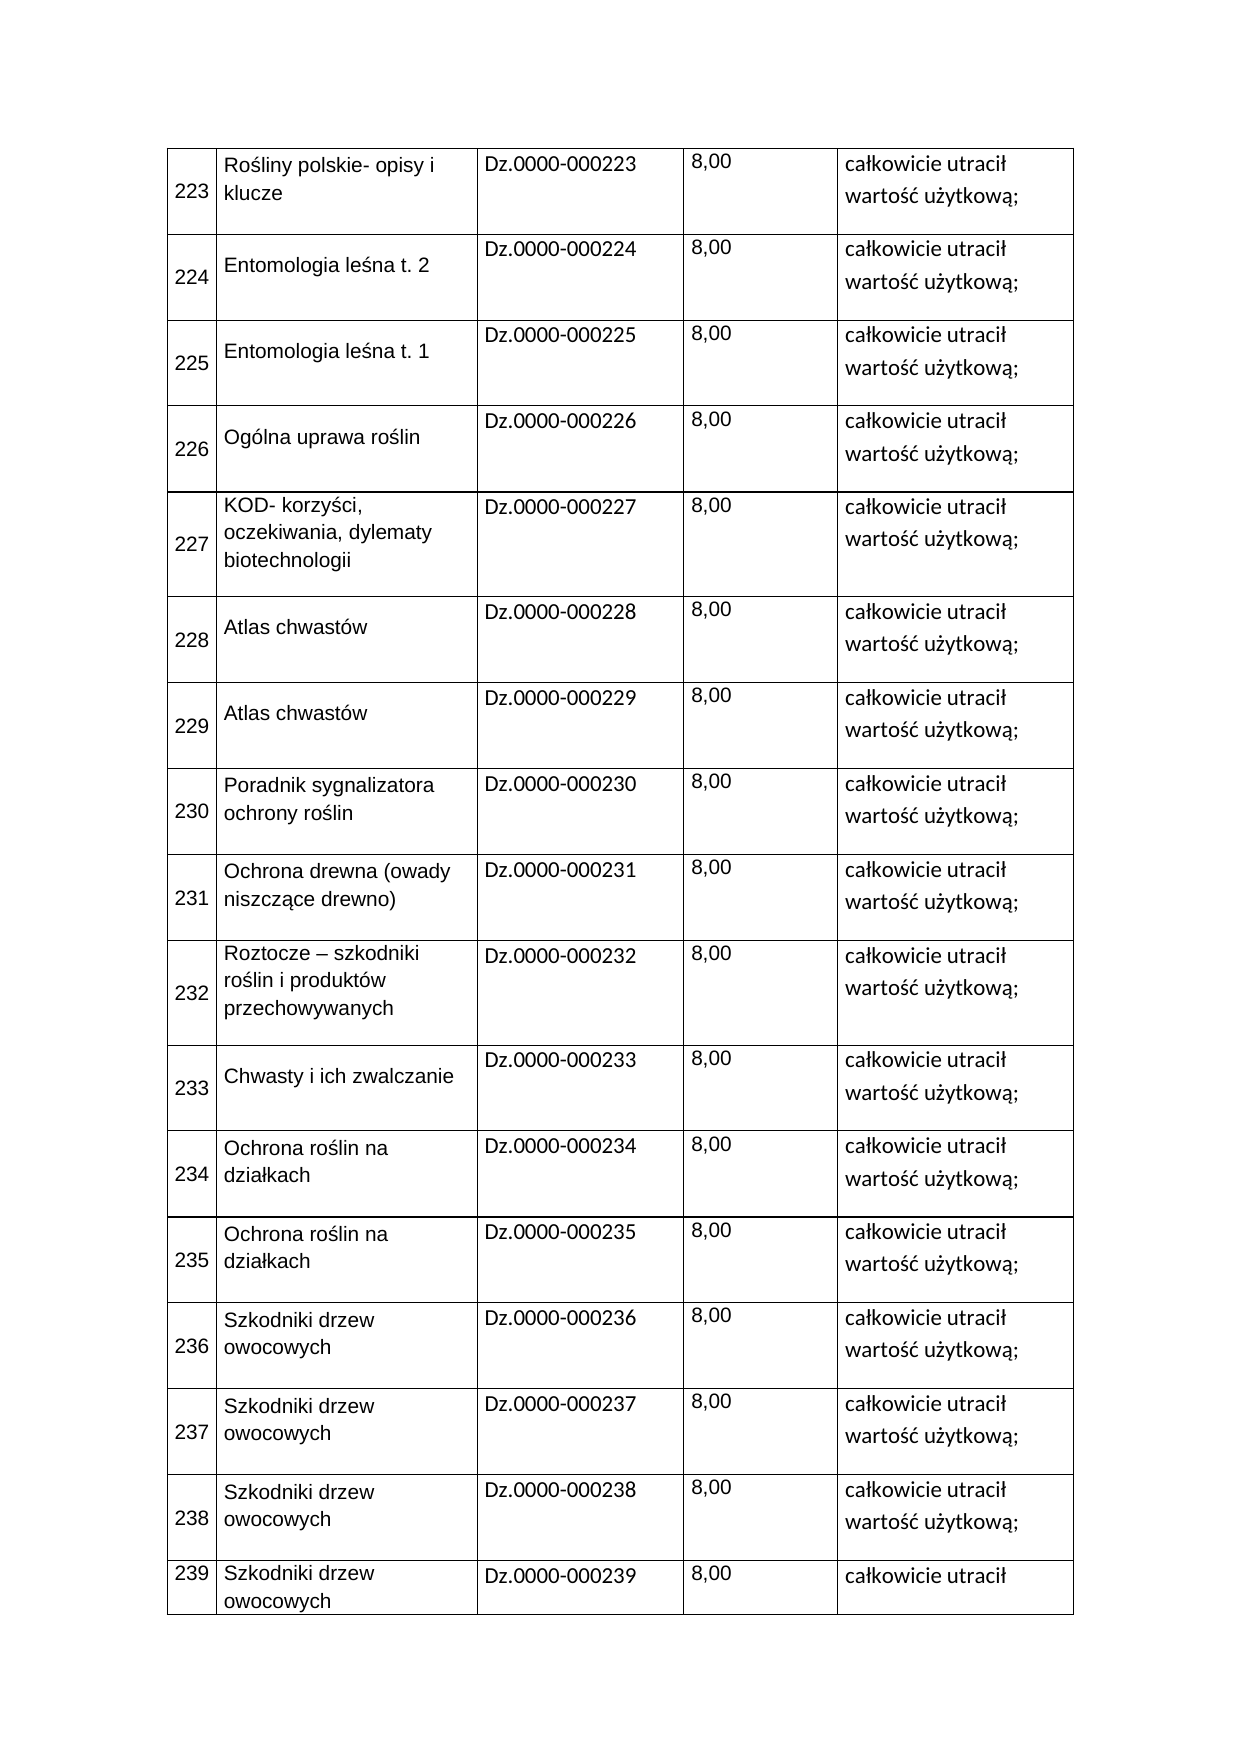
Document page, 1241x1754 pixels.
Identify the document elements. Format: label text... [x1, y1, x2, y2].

table_cell Szkodniki drzew owocowych [217, 1389, 477, 1474]
table_cell całkowicie utracił wartość użytkową; [838, 597, 1073, 682]
table_cell 238 [168, 1475, 216, 1560]
table_cell 224 [168, 235, 216, 319]
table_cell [217, 1561, 477, 1614]
table_cell Dz.0000-000234 [478, 1131, 683, 1216]
table_cell całkowicie utracił wartość użytkową; [838, 769, 1073, 854]
table_cell 8,00 [684, 769, 837, 854]
table_cell 229 [168, 683, 216, 768]
table_cell 8,00 [684, 1131, 837, 1216]
table_cell całkowicie utracił wartość użytkową; [838, 855, 1073, 940]
table_cell 232 [168, 941, 216, 1044]
table_cell Poradnik sygnalizatora ochrony roślin [217, 769, 477, 854]
table_cell 8,00 [684, 855, 837, 940]
table_cell całkowicie utracił wartość użytkową; [838, 321, 1073, 405]
table_cell całkowicie utracił wartość użytkową; [838, 1131, 1073, 1216]
table_cell 225 [168, 321, 216, 405]
table_cell Dz.0000-000223 [478, 149, 683, 233]
table_cell Entomologia leśna t. 1 [217, 321, 477, 405]
table_cell Szkodniki drzew owocowych [217, 1475, 477, 1560]
table_cell Dz.0000-000232 [478, 941, 683, 1044]
table_cell Chwasty i ich zwalczanie [217, 1046, 477, 1130]
table_cell 8,00 [684, 1303, 837, 1388]
table_cell Ochrona roślin na działkach [217, 1131, 477, 1216]
table_cell całkowicie utracił wartość użytkową; [838, 1303, 1073, 1388]
table_cell 8,00 [684, 1561, 837, 1614]
table_cell Dz.0000-000237 [478, 1389, 683, 1474]
table_cell Roztocze – szkodniki roślin i produktów przechowywanych [217, 941, 477, 1044]
table_cell Dz.0000-000229 [478, 683, 683, 768]
table_cell 239 [168, 1561, 216, 1614]
table_cell 231 [168, 855, 216, 940]
table_cell Ochrona roślin na działkach [217, 1218, 477, 1302]
table_cell KOD- korzyści, oczekiwania, dylematy biotechnologii [217, 493, 477, 596]
table_cell całkowicie utracił wartość użytkową; [838, 406, 1073, 491]
table_cell 236 [168, 1303, 216, 1388]
table_cell 230 [168, 769, 216, 854]
table_cell 8,00 [684, 941, 837, 1044]
table_cell Dz.0000-000227 [478, 493, 683, 596]
table_cell Entomologia leśna t. 2 [217, 235, 477, 319]
table_cell Dz.0000-000228 [478, 597, 683, 682]
table_cell Atlas chwastów [217, 597, 477, 682]
table_cell Dz.0000-000231 [478, 855, 683, 940]
table_cell całkowicie utracił wartość użytkową; [838, 941, 1073, 1044]
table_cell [838, 1561, 1073, 1614]
table_cell Dz.0000-000224 [478, 235, 683, 319]
table_cell Dz.0000-000238 [478, 1475, 683, 1560]
table_cell 8,00 [684, 1218, 837, 1302]
table_cell 8,00 [684, 321, 837, 405]
table_cell 8,00 [684, 493, 837, 596]
table_cell Atlas chwastów [217, 683, 477, 768]
table_cell Dz.0000-000236 [478, 1303, 683, 1388]
table_cell 227 [168, 493, 216, 596]
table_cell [838, 149, 1073, 233]
table_cell 8,00 [684, 1046, 837, 1130]
table_cell całkowicie utracił wartość użytkową; [838, 1475, 1073, 1560]
table_cell 237 [168, 1389, 216, 1474]
table_cell całkowicie utracił wartość użytkową; [838, 1389, 1073, 1474]
table_cell całkowicie utracił wartość użytkową; [838, 1218, 1073, 1302]
table_cell 8,00 [684, 683, 837, 768]
table_cell całkowicie utracił wartość użytkową; [838, 683, 1073, 768]
table_cell 8,00 [684, 597, 837, 682]
table_cell Dz.0000-000233 [478, 1046, 683, 1130]
table_cell Ogólna uprawa roślin [217, 406, 477, 491]
table_cell 8,00 [684, 1389, 837, 1474]
table_cell Dz.0000-000225 [478, 321, 683, 405]
table_cell 235 [168, 1218, 216, 1302]
table_cell 226 [168, 406, 216, 491]
table_cell 8,00 [684, 1475, 837, 1560]
table_cell 8,00 [684, 149, 837, 233]
table_cell 233 [168, 1046, 216, 1130]
table_cell Ochrona drewna (owady niszczące drewno) [217, 855, 477, 940]
table_cell 8,00 [684, 406, 837, 491]
table_cell 8,00 [684, 235, 837, 319]
table_cell całkowicie utracił wartość użytkową; [838, 493, 1073, 596]
table_cell całkowicie utracił wartość użytkową; [838, 1046, 1073, 1130]
table_cell Dz.0000-000230 [478, 769, 683, 854]
table_cell Dz.0000-000239 [478, 1561, 683, 1614]
table_cell Dz.0000-000226 [478, 406, 683, 491]
table_cell 234 [168, 1131, 216, 1216]
table_cell Dz.0000-000235 [478, 1218, 683, 1302]
table_cell 228 [168, 597, 216, 682]
table_cell Szkodniki drzew owocowych [217, 1303, 477, 1388]
table_cell 223 [168, 149, 216, 233]
table_cell Rośliny polskie- opisy i klucze [217, 149, 477, 233]
table_cell całkowicie utracił wartość użytkową; [838, 235, 1073, 319]
